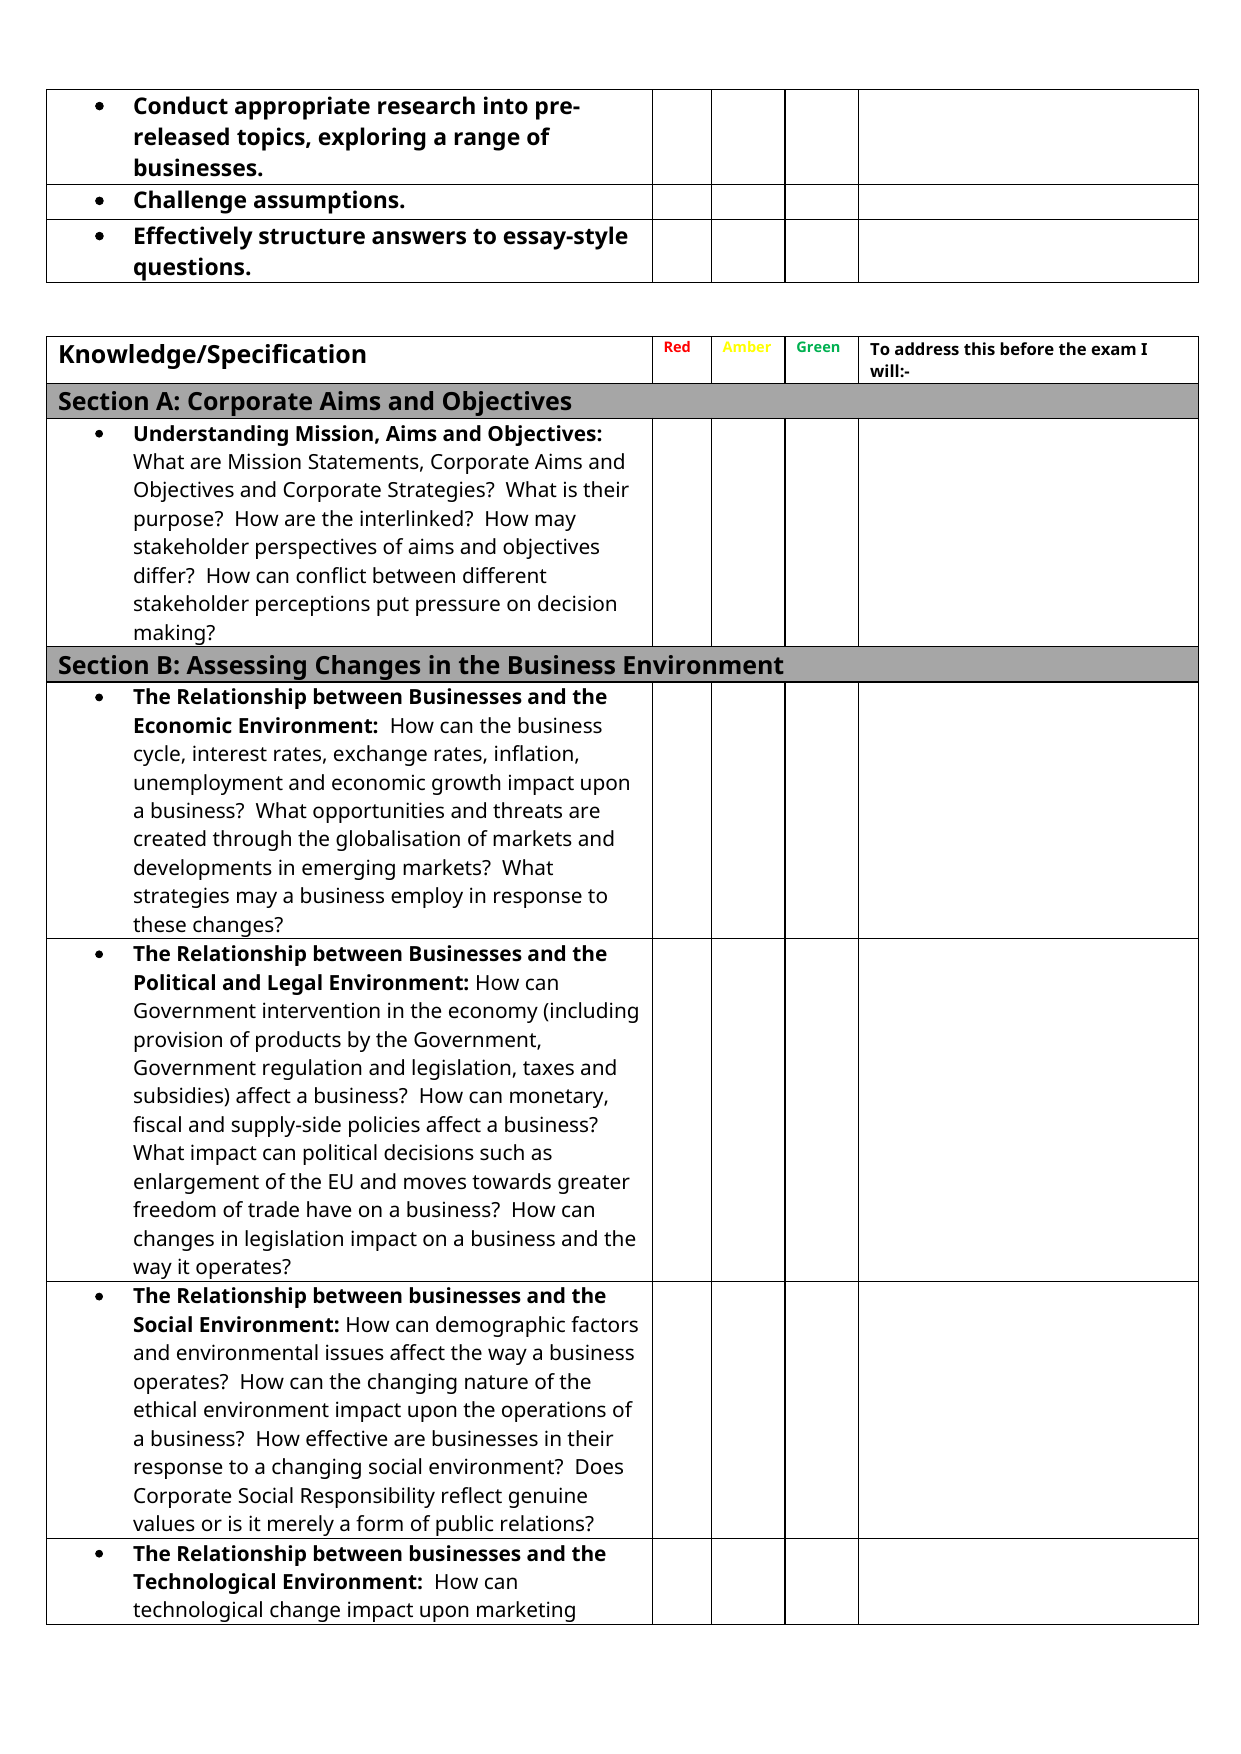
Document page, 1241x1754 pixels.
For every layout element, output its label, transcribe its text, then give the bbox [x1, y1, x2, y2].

table_header Green [786, 337, 858, 383]
table_cell Effectively structure answers to essay-style questions. [47, 220, 652, 282]
table_cell The Relationship between Businesses and the Political and Legal Environment: How can Government intervention in the economy (including provision of products by the Government, Government regulation and legislation, taxes and subsidies) affect a business? How can monetary, fiscal and supply-side policies affect a business? What impact can political decisions such as enlargement of the EU and moves towards greater freedom of trade have on a business? How can changes in legislation impact on a business and the way it operates? [47, 939, 652, 1281]
table_cell [859, 90, 1198, 183]
table_cell [859, 220, 1198, 282]
table_cell The Relationship between businesses and the Social Environment: How can demographic factors and environmental issues affect the way a business operates? How can the changing nature of the ethical environment impact upon the operations of a business? How effective are businesses in their response to a changing social environment? Does Corporate Social Responsibility reflect genuine values or is it merely a form of public relations? [47, 1282, 652, 1538]
table_cell [786, 683, 858, 938]
table_cell [712, 939, 784, 1281]
table_cell The Relationship between Businesses and the Economic Environment: How can the business cycle, interest rates, exchange rates, inflation, unemployment and economic growth impact upon a business? What opportunities and threats are created through the globalisation of markets and developments in emerging markets? What strategies may a business employ in response to these changes? [47, 683, 652, 938]
table_cell [653, 1539, 711, 1624]
table_header Amber [712, 337, 784, 383]
table_cell [859, 1282, 1198, 1538]
table_cell [653, 419, 711, 646]
table_cell [712, 185, 784, 218]
table_cell [859, 683, 1198, 938]
table_cell [786, 1282, 858, 1538]
table_cell [712, 1282, 784, 1538]
table_cell [859, 939, 1198, 1281]
table_cell [653, 1282, 711, 1538]
table_cell Section A: Corporate Aims and Objectives [47, 384, 1198, 418]
table_cell [786, 185, 858, 218]
table_header Knowledge/Specification [47, 337, 652, 383]
table_cell [786, 939, 858, 1281]
table_cell [712, 419, 784, 646]
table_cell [47, 1539, 652, 1624]
table_cell [712, 90, 784, 183]
table_header To address this before the exam I will:- [859, 337, 1198, 383]
table_cell [786, 220, 858, 282]
table_cell [653, 185, 711, 218]
table_cell [786, 419, 858, 646]
table_header Red [653, 337, 711, 383]
table_cell [786, 1539, 858, 1624]
table_cell [653, 683, 711, 938]
table_cell Section B: Assessing Changes in the Business Environment [47, 647, 1198, 681]
table_cell Conduct appropriate research into pre-released topics, exploring a range of businesses. [47, 90, 652, 183]
table_cell [786, 90, 858, 183]
table_cell [859, 185, 1198, 218]
table_cell [653, 220, 711, 282]
table_cell [712, 220, 784, 282]
table_cell [859, 1539, 1198, 1624]
table_cell [859, 419, 1198, 646]
table_cell Challenge assumptions. [47, 185, 652, 218]
table_cell [653, 90, 711, 183]
table_cell [712, 683, 784, 938]
table_cell [712, 1539, 784, 1624]
table_cell [653, 939, 711, 1281]
table_cell Understanding Mission, Aims and Objectives: What are Mission Statements, Corporate Aims and Objectives and Corporate Strategies? What is their purpose? How are the interlinked? How may stakeholder perspectives of aims and objectives differ? How can conflict between different stakeholder perceptions put pressure on decision making? [47, 419, 652, 646]
